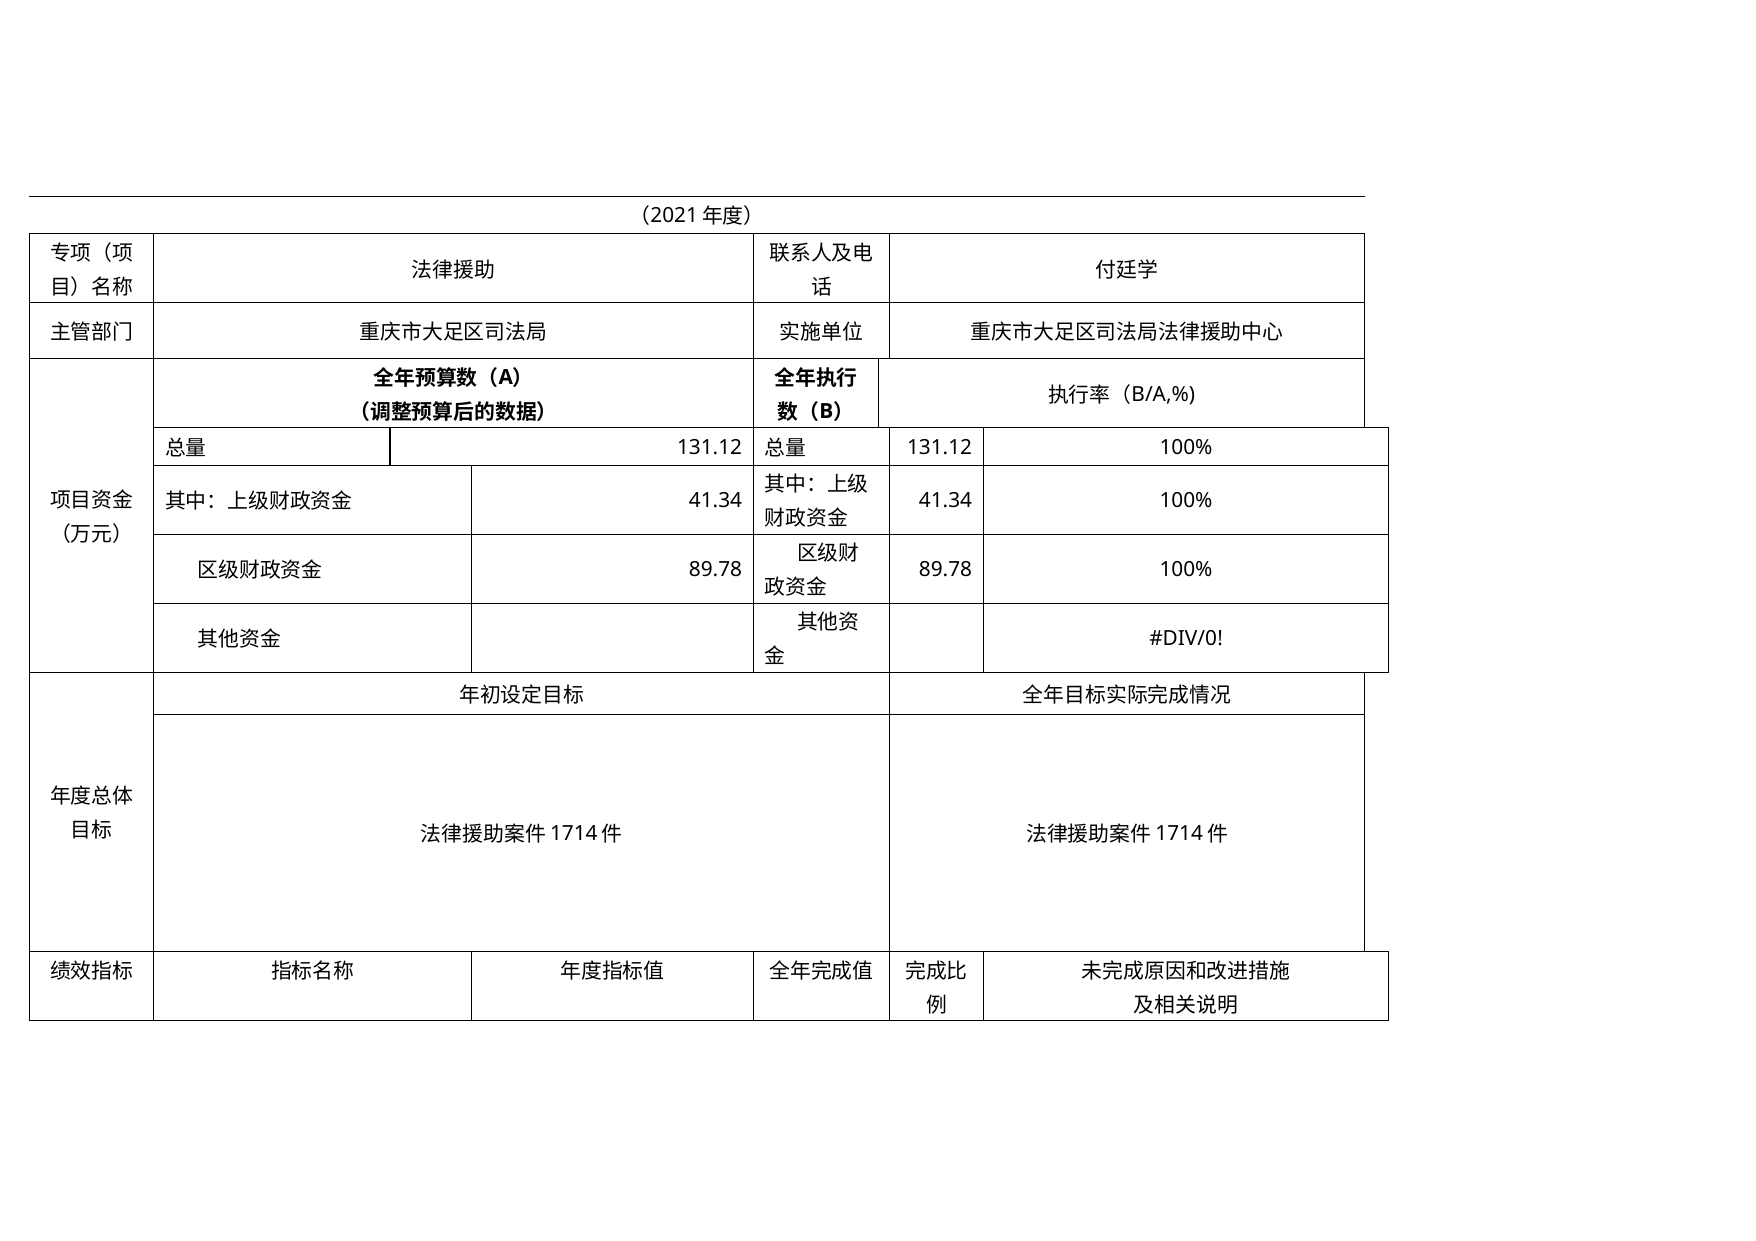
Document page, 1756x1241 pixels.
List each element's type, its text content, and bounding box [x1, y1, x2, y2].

table_cell 41.34 [472, 466, 753, 534]
table_cell 总量 [754, 428, 889, 465]
table_cell 执行率（B/A,%) [879, 359, 1364, 427]
table_cell [472, 604, 753, 672]
table_cell 实施单位 [754, 303, 889, 358]
table_cell 其他资金 [754, 604, 889, 672]
table_cell 区级财政资金 [754, 535, 889, 603]
table_cell 重庆市大足区司法局法律援助中心 [890, 303, 1364, 358]
table_cell 指标名称 [154, 952, 471, 1020]
table_cell [890, 604, 983, 672]
table_cell 主管部门 [30, 303, 153, 358]
table_cell 全年完成值 [754, 952, 889, 1020]
table_cell 区级财政资金 [154, 535, 471, 603]
table_cell 法律援助案件1714件 [890, 715, 1364, 951]
table_cell 100% [984, 535, 1388, 603]
table_cell 100% [984, 466, 1388, 534]
table_cell （2021年度） [29, 197, 1364, 233]
table_cell 重庆市大足区司法局 [154, 303, 753, 358]
table_cell 法律援助 [154, 234, 753, 302]
table_cell 完成比例 [890, 952, 983, 1020]
table_cell 专项（项目）名称 [30, 234, 153, 302]
table_cell 131.12 [890, 428, 983, 465]
table_cell 全年目标实际完成情况 [890, 673, 1364, 713]
table_cell 89.78 [890, 535, 983, 603]
table_cell 其中：上级财政资金 [154, 466, 471, 534]
table_cell 未完成原因和改进措施 及相关说明 [984, 952, 1388, 1020]
table_cell 89.78 [472, 535, 753, 603]
table_cell 项目资金（万元） [30, 359, 153, 672]
table_cell 其他资金 [154, 604, 471, 672]
table_cell 法律援助案件1714件 [154, 715, 889, 951]
table_cell 总量 [154, 428, 389, 465]
table_cell 全年执行数（B） [754, 359, 878, 427]
table_cell #DIV/0! [984, 604, 1388, 672]
table_cell 绩效指标 [30, 952, 153, 1020]
table_cell 41.34 [890, 466, 983, 534]
table_cell 131.12 [391, 428, 753, 465]
table_cell 年度总体目标 [30, 673, 153, 951]
table_cell 年初设定目标 [154, 673, 889, 713]
table_cell 付廷学 [890, 234, 1364, 302]
table_cell 100% [984, 428, 1388, 465]
table_cell 年度指标值 [472, 952, 753, 1020]
table_cell 全年预算数（A） （调整预算后的数据） [154, 359, 753, 427]
table_cell 其中：上级财政资金 [754, 466, 889, 534]
table_cell 联系人及电话 [754, 234, 889, 302]
